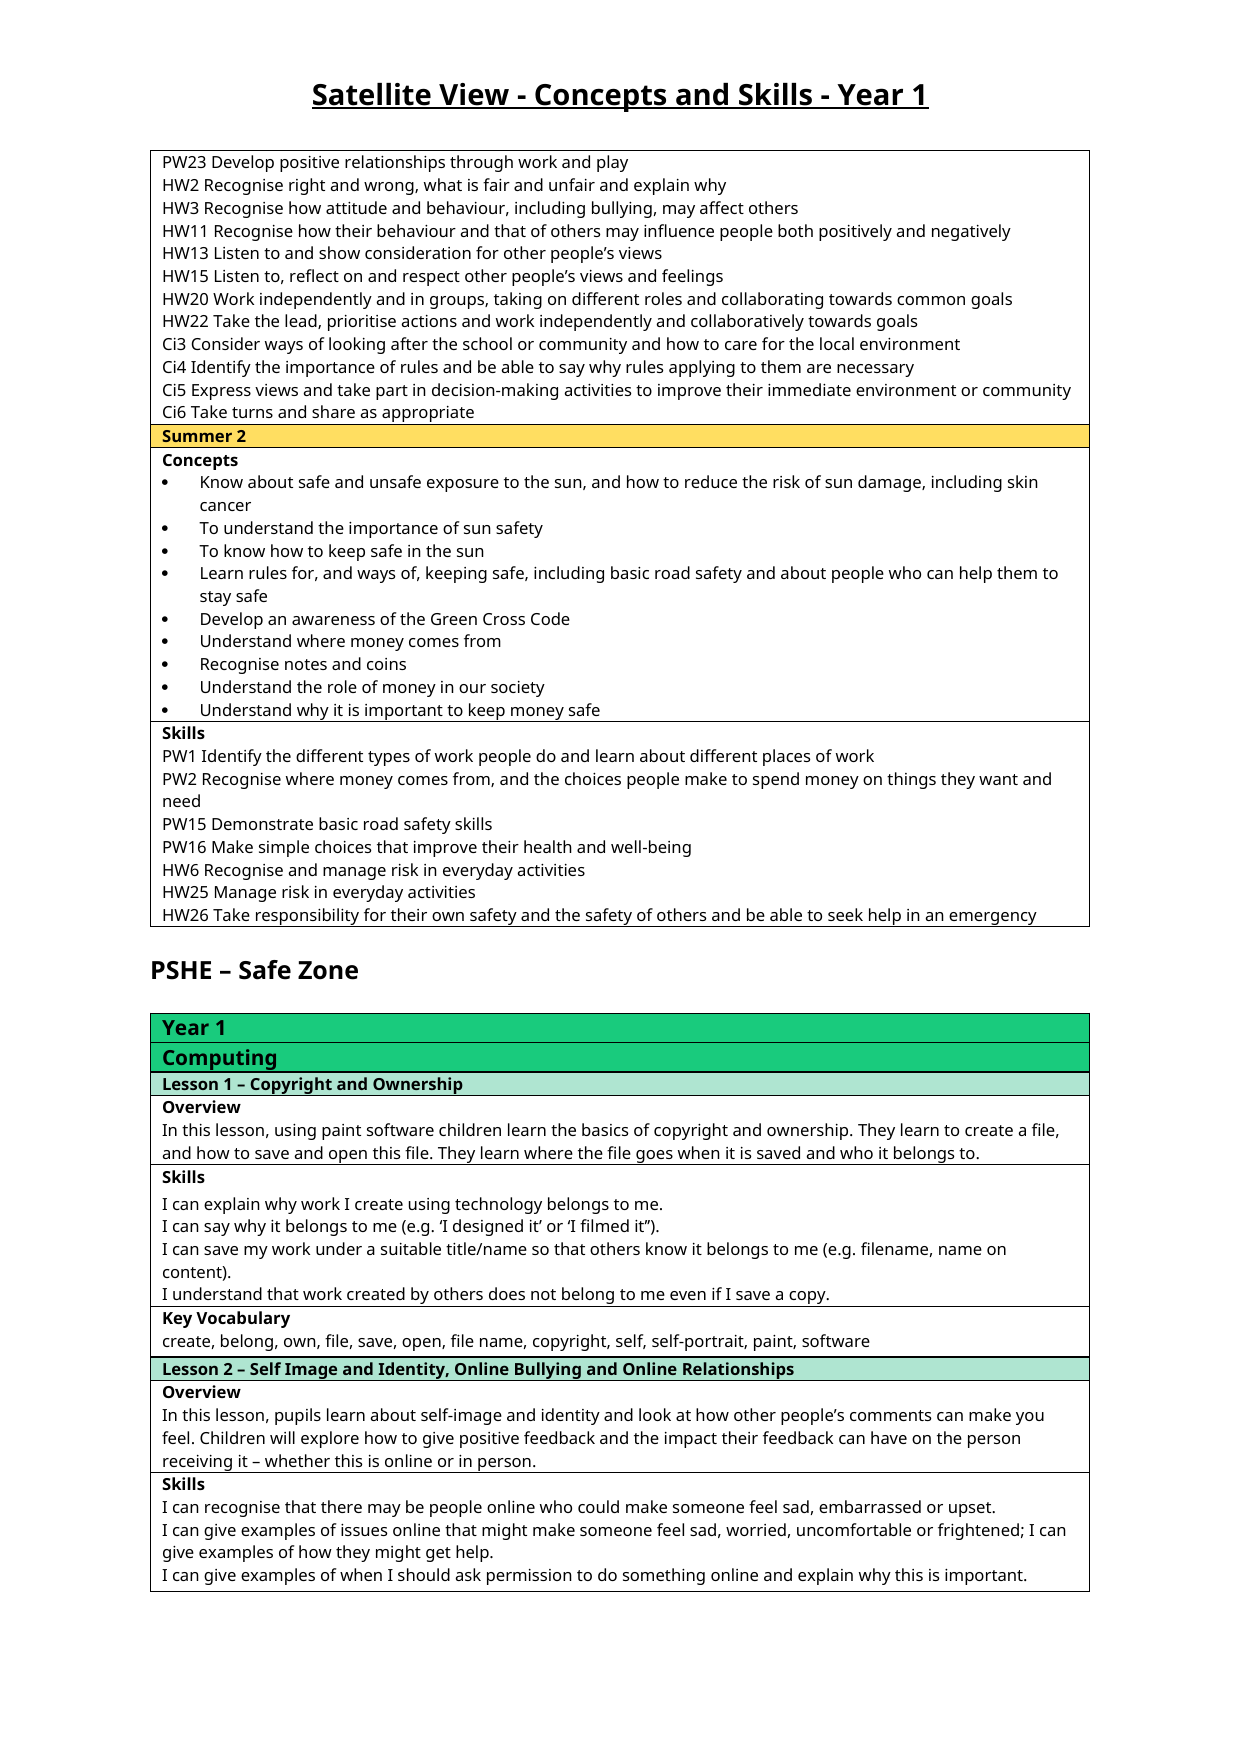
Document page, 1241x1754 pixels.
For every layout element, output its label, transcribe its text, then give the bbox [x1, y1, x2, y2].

table_cell Concepts Know about safe and unsafe exposure to the sun, and how to reduce the risk of sun damage, including skin cancer To understand the importance of sun safety To know how to keep safe in the sun Learn rules for, and ways of, keeping safe, including basic road safety and about people who can help them to stay safe Develop an awareness of the Green Cross Code Understand where money comes from Recognise notes and coins Understand the role of money in our society Understand why it is important to keep money safe [151, 448, 1089, 721]
text PSHE – Safe Zone [150, 953, 1090, 987]
table_cell Overview In this lesson, pupils learn about self-image and identity and look at how other people’s comments can make you feel. Children will explore how to give positive feedback and the impact their feedback can have on the person receiving it – whether this is online or in person. [151, 1381, 1089, 1472]
table_cell Skills I can explain why work I create using technology belongs to me. I can say why it belongs to me (e.g. ‘I designed it’ or ‘I filmed it’’). I can save my work under a suitable title/name so that others know it belongs to me (e.g. filename, name on content). I understand that work created by others does not belong to me even if I save a copy. [151, 1165, 1089, 1306]
table_cell Computing [151, 1043, 1089, 1071]
table_cell Summer 2 [151, 425, 1089, 447]
table_header Year 1 [151, 1014, 1089, 1042]
table_cell Lesson 2 – Self Image and Identity, Online Bullying and Online Relationships [151, 1358, 1089, 1380]
table_cell Overview In this lesson, using paint software children learn the basics of copyright and ownership. They learn to create a file, and how to save and open this file. They learn where the file goes when it is saved and who it belongs to. [151, 1096, 1089, 1164]
table_cell Key Vocabulary create, belong, own, file, save, open, file name, copyright, self, self-portrait, paint, software [151, 1307, 1089, 1356]
table_cell Lesson 1 – Copyright and Ownership [151, 1073, 1089, 1095]
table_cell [151, 1473, 1089, 1591]
table_cell Skills PW1 Identify the different types of work people do and learn about different places of work PW2 Recognise where money comes from, and the choices people make to spend money on things they want and need PW15 Demonstrate basic road safety skills PW16 Make simple choices that improve their health and well-being HW6 Recognise and manage risk in everyday activities HW25 Manage risk in everyday activities HW26 Take responsibility for their own safety and the safety of others and be able to seek help in an emergency [151, 722, 1089, 926]
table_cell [151, 151, 1089, 423]
